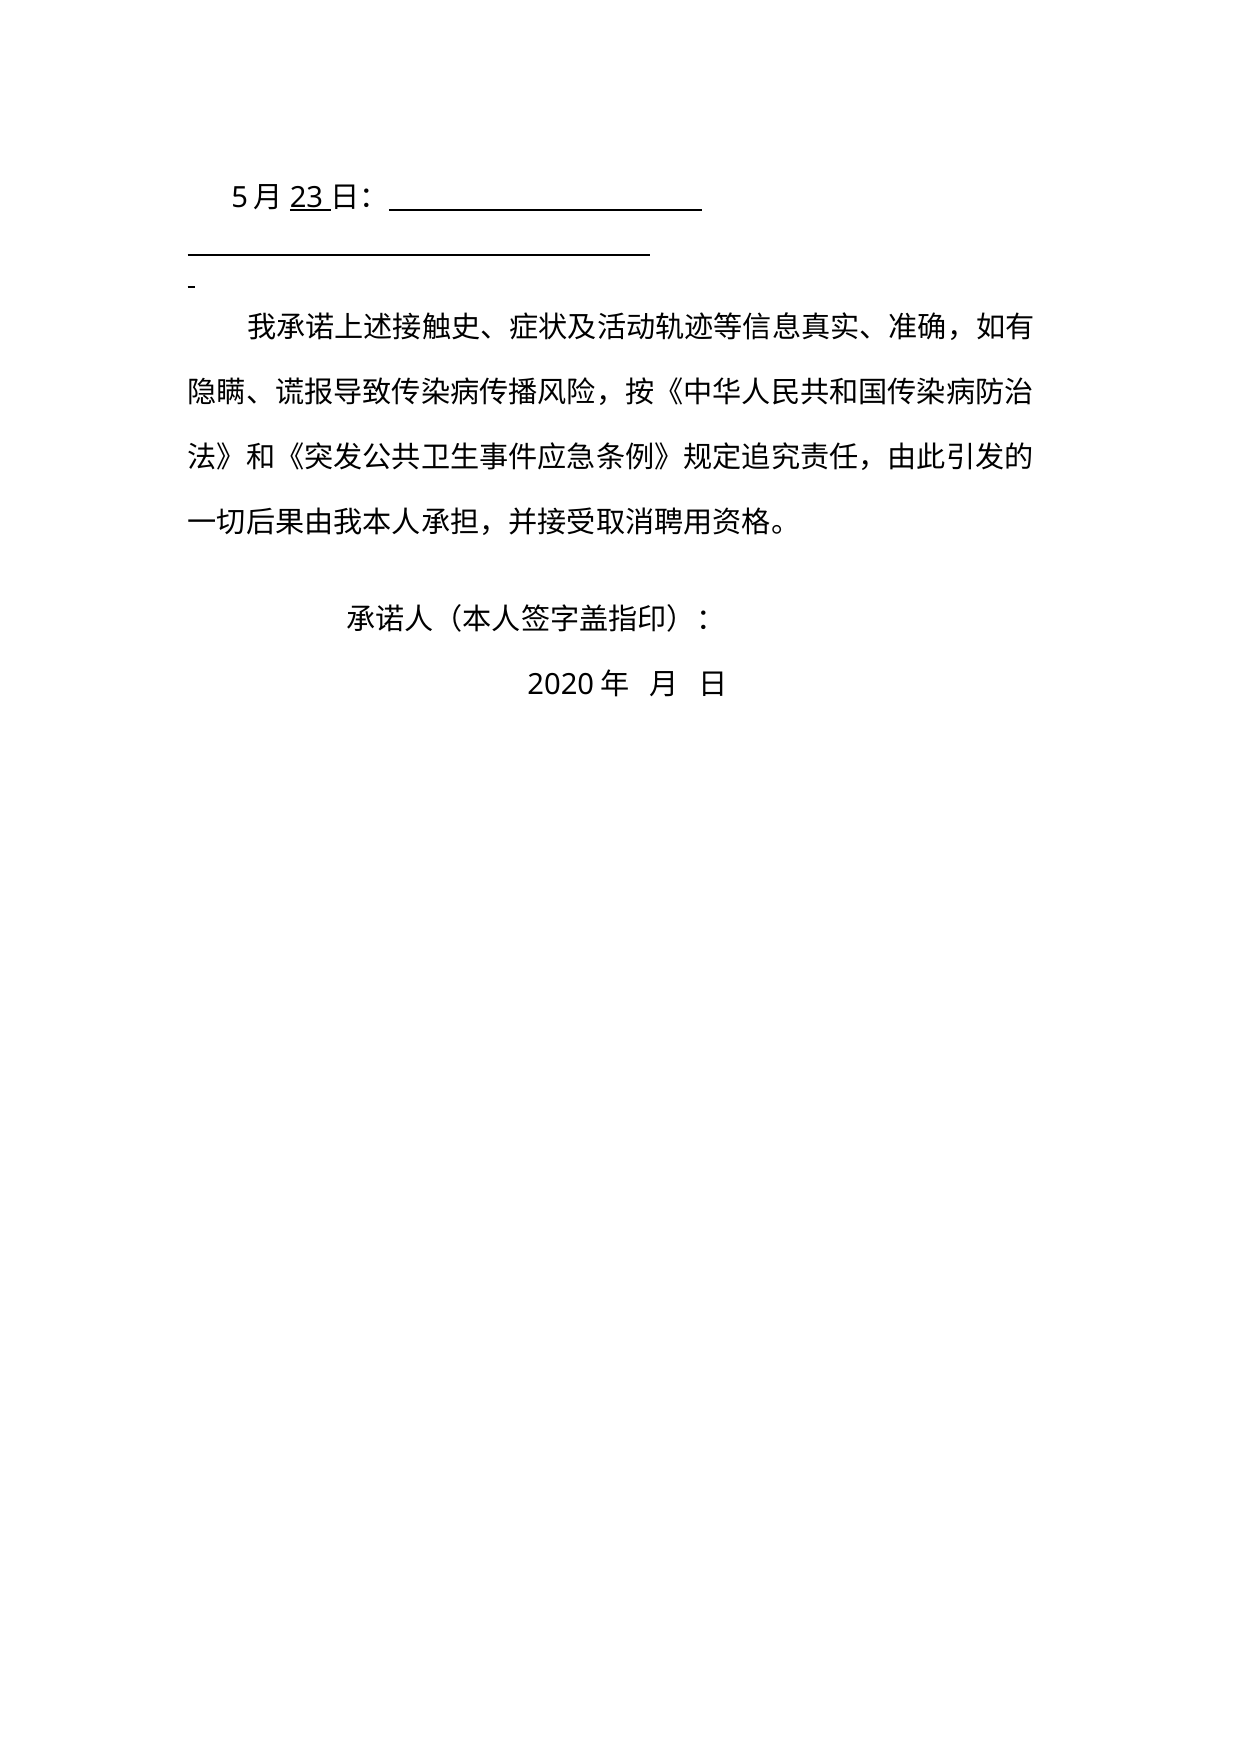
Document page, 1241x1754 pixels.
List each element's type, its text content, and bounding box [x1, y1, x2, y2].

text 我承诺上述接触史、症状及活动轨迹等信息真实、准确，如有隐瞒、谎报导致传染病传播风险，按《中华人民共和国传染病防治法》和《突发公共卫生事件应急条例》规定追究责任，由此引发的一切后果由我本人承担，并接受取消聘用资格。 [187, 292, 1053, 552]
text 承诺人（本人签字盖指印）： [187, 584, 1053, 649]
text 2020年 月 日 [187, 649, 1053, 714]
text 5月 23 日： [187, 162, 1053, 227]
